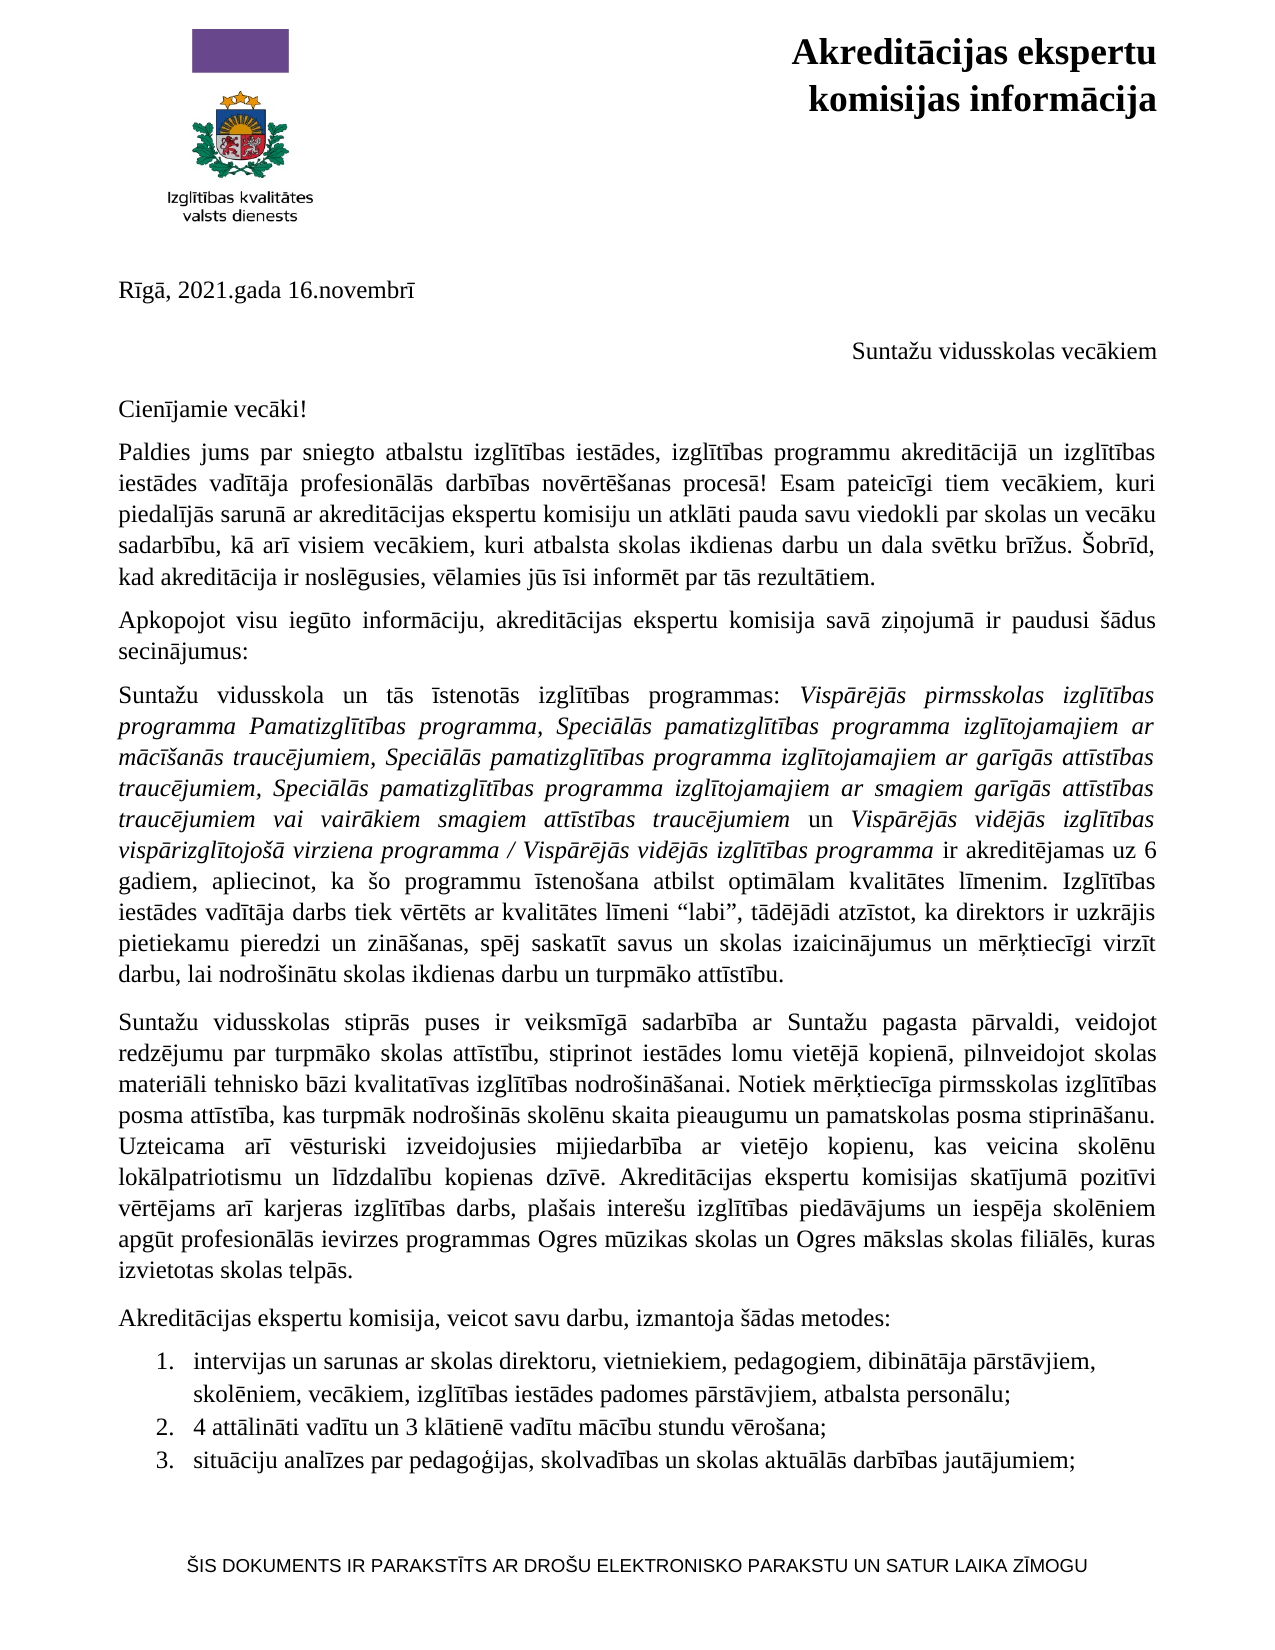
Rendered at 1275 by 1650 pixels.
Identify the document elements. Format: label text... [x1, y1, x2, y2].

text Rīgā, 2021.gada 16.novembrī [118, 275, 1157, 304]
text Cienījamie vecāki! [118, 394, 1157, 423]
list intervijas un sarunas ar skolas direktoru, vietniekiem, pedagogiem, dibinātāja pārstāvjiem, skolēniem, vecākiem, izglītības iestādes padomes pārstāvjiem, atbalsta personālu; [156, 1346, 1157, 1408]
list situāciju analīzes par pedagoģijas, skolvadības un skolas aktuālās darbības jautājumiem; [156, 1445, 1157, 1474]
text Apkopojot visu iegūto informāciju, akreditācijas ekspertu komisija savā ziņojumā ir paudusi šādus secinājumus: [118, 605, 1157, 665]
text Paldies jums par sniegto atbalstu izglītības iestādes, izglītības programmu akreditācijā un izglītības iestādes vadītāja profesionālās darbības novērtēšanas procesā! Esam pateicīgi tiem vecākiem, kuri piedalījās sarunā ar akreditācijas ekspertu komisiju un atklāti pauda savu viedokli par skolas un vecāku sadarbību, kā arī visiem vecākiem, kuri atbalsta skolas ikdienas darbu un dala svētku brīžus. Šobrīd, kad akreditācija ir noslēgusies, vēlamies jūs īsi informēt par tās rezultātiem. [118, 437, 1157, 590]
text Suntažu vidusskolas stiprās puses ir veiksmīgā sadarbība ar Suntažu pagasta pārvaldi, veidojot redzējumu par turpmāko skolas attīstību, stiprinot iestādes lomu vietējā kopienā, pilnveidojot skolas materiāli tehnisko bāzi kvalitatīvas izglītības nodrošināšanai. Notiek mērķtiecīga pirmsskolas izglītības posma attīstība, kas turpmāk nodrošinās skolēnu skaita pieaugumu un pamatskolas posma stiprināšanu. Uzteicama arī vēsturiski izveidojusies mijiedarbība ar vietējo kopienu, kas veicina skolēnu lokālpatriotismu un līdzdalību kopienas dzīvē. Akreditācijas ekspertu komisijas skatījumā pozitīvi vērtējams arī karjeras izglītības darbs, plašais interešu izglītības piedāvājums un iespēja skolēniem apgūt profesionālās ievirzes programmas Ogres mūzikas skolas un Ogres mākslas skolas filiālēs, kuras izvietotas skolas telpās. [118, 1007, 1157, 1284]
text Suntažu vidusskola un tās īstenotās izglītības programmas: Vispārējās pirmsskolas izglītības programma Pamatizglītības programma, Speciālās pamatizglītības programma izglītojamajiem ar mācīšanās traucējumiem, Speciālās pamatizglītības programma izglītojamajiem ar garīgās attīstības traucējumiem, Speciālās pamatizglītības programma izglītojamajiem ar smagiem garīgās attīstības traucējumiem vai vairākiem smagiem attīstības traucējumiem un Vispārējās vidējās izglītības vispārizglītojošā virziena programma / Vispārējās vidējās izglītības programma ir akreditējamas uz 6 gadiem, apliecinot, ka šo programmu īstenošana atbilst optimālam kvalitātes līmenim. Izglītības iestādes vadītāja darbs tiek vērtēts ar kvalitātes līmeni “labi”, tādējādi atzīstot, ka direktors ir uzkrājis pietiekamu pieredzi un zināšanas, spēj saskatīt savus un skolas izaicinājumus un mērķtiecīgi virzīt darbu, lai nodrošinātu skolas ikdienas darbu un turpmāko attīstību. [118, 680, 1157, 988]
picture [117, 29, 363, 250]
text Akreditācijas ekspertu komisija, veicot savu darbu, izmantoja šādas metodes: [118, 1303, 1157, 1332]
text Suntažu vidusskolas vecākiem [118, 336, 1157, 365]
list 4 attālināti vadītu un 3 klātienē vadītu mācību stundu vērošana; [156, 1412, 1157, 1441]
